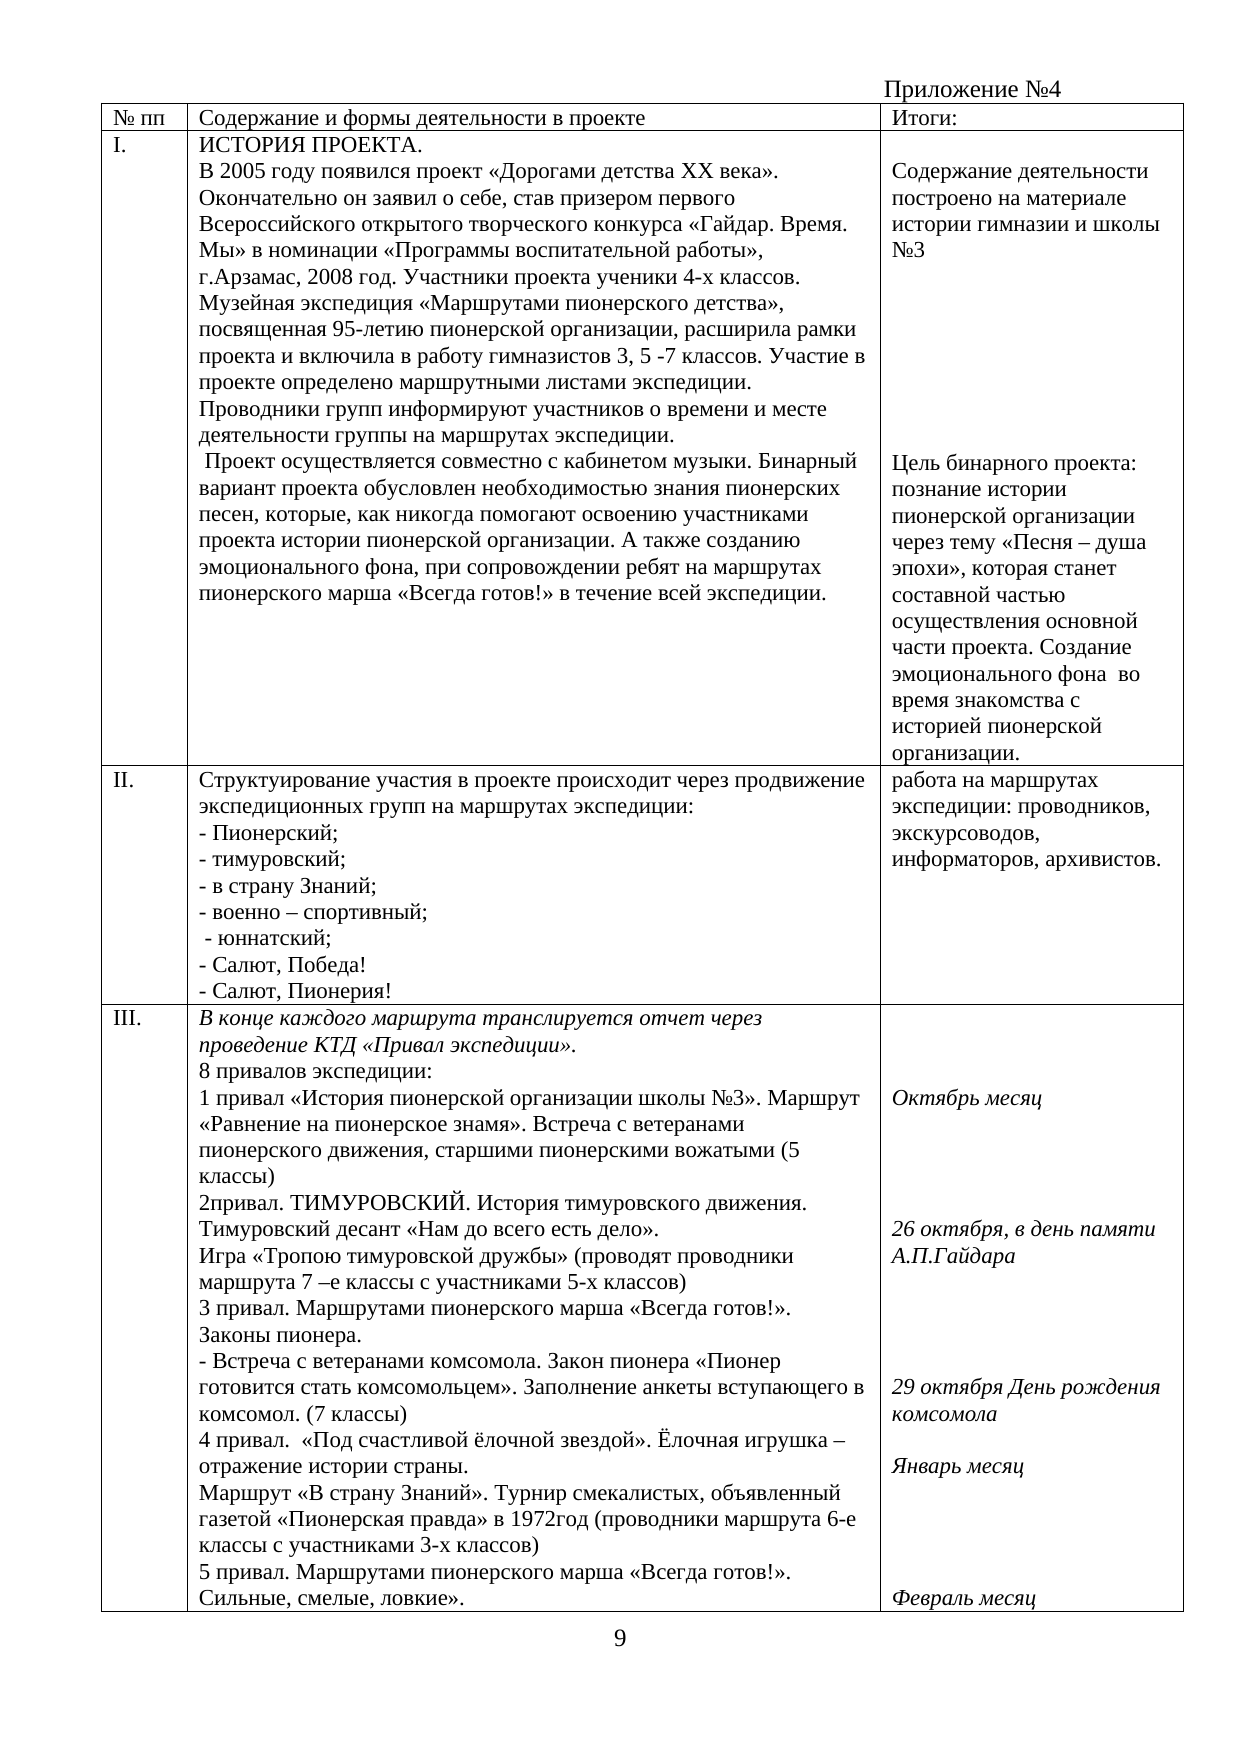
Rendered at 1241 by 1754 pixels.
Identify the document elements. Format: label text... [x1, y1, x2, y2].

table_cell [881, 1005, 1183, 1611]
table_header Итоги: [881, 104, 1183, 130]
table_cell III. [102, 1005, 187, 1611]
table_cell Структуирование участия в проекте происходит через продвижение экспедиционных групп на маршрутах экспедиции: - Пионерский; - тимуровский; - в страну Знаний; - военно – спортивный; - юннатский; - Салют, Победа! - Салют, Пионерия! [188, 766, 880, 1003]
table_header № пп [102, 104, 187, 130]
table_header Содержание и формы деятельности в проекте [188, 104, 880, 130]
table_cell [188, 1005, 880, 1611]
table_cell работа на маршрутах экспедиции: проводников, экскурсоводов, информаторов, архивистов. [881, 766, 1183, 1003]
table_cell I. [102, 131, 187, 765]
table_cell Содержание деятельности построено на материале истории гимназии и школы №3 Цель бинарного проекта: познание истории пионерской организации через тему «Песня – душа эпохи», которая станет составной частью осуществления основной части проекта. Создание эмоционального фона во время знакомства с историей пионерской организации. [881, 131, 1183, 765]
table_cell ИСТОРИЯ ПРОЕКТА. В 2005 году появился проект «Дорогами детства XX века». Окончательно он заявил о себе, став призером первого Всероссийского открытого творческого конкурса «Гайдар. Время. Мы» в номинации «Программы воспитательной работы», г.Арзамас, 2008 год. Участники проекта ученики 4-х классов. Музейная экспедиция «Маршрутами пионерского детства», посвященная 95-летию пионерской организации, расширила рамки проекта и включила в работу гимназистов 3, 5 -7 классов. Участие в проекте определено маршрутными листами экспедиции. Проводники групп информируют участников о времени и месте деятельности группы на маршрутах экспедиции. Проект осуществляется совместно с кабинетом музыки. Бинарный вариант проекта обусловлен необходимостью знания пионерских песен, которые, как никогда помогают освоению участниками проекта истории пионерской организации. А также созданию эмоционального фона, при сопровождении ребят на маршрутах пионерского марша «Всегда готов!» в течение всей экспедиции. [188, 131, 880, 765]
table_cell II. [102, 766, 187, 1003]
